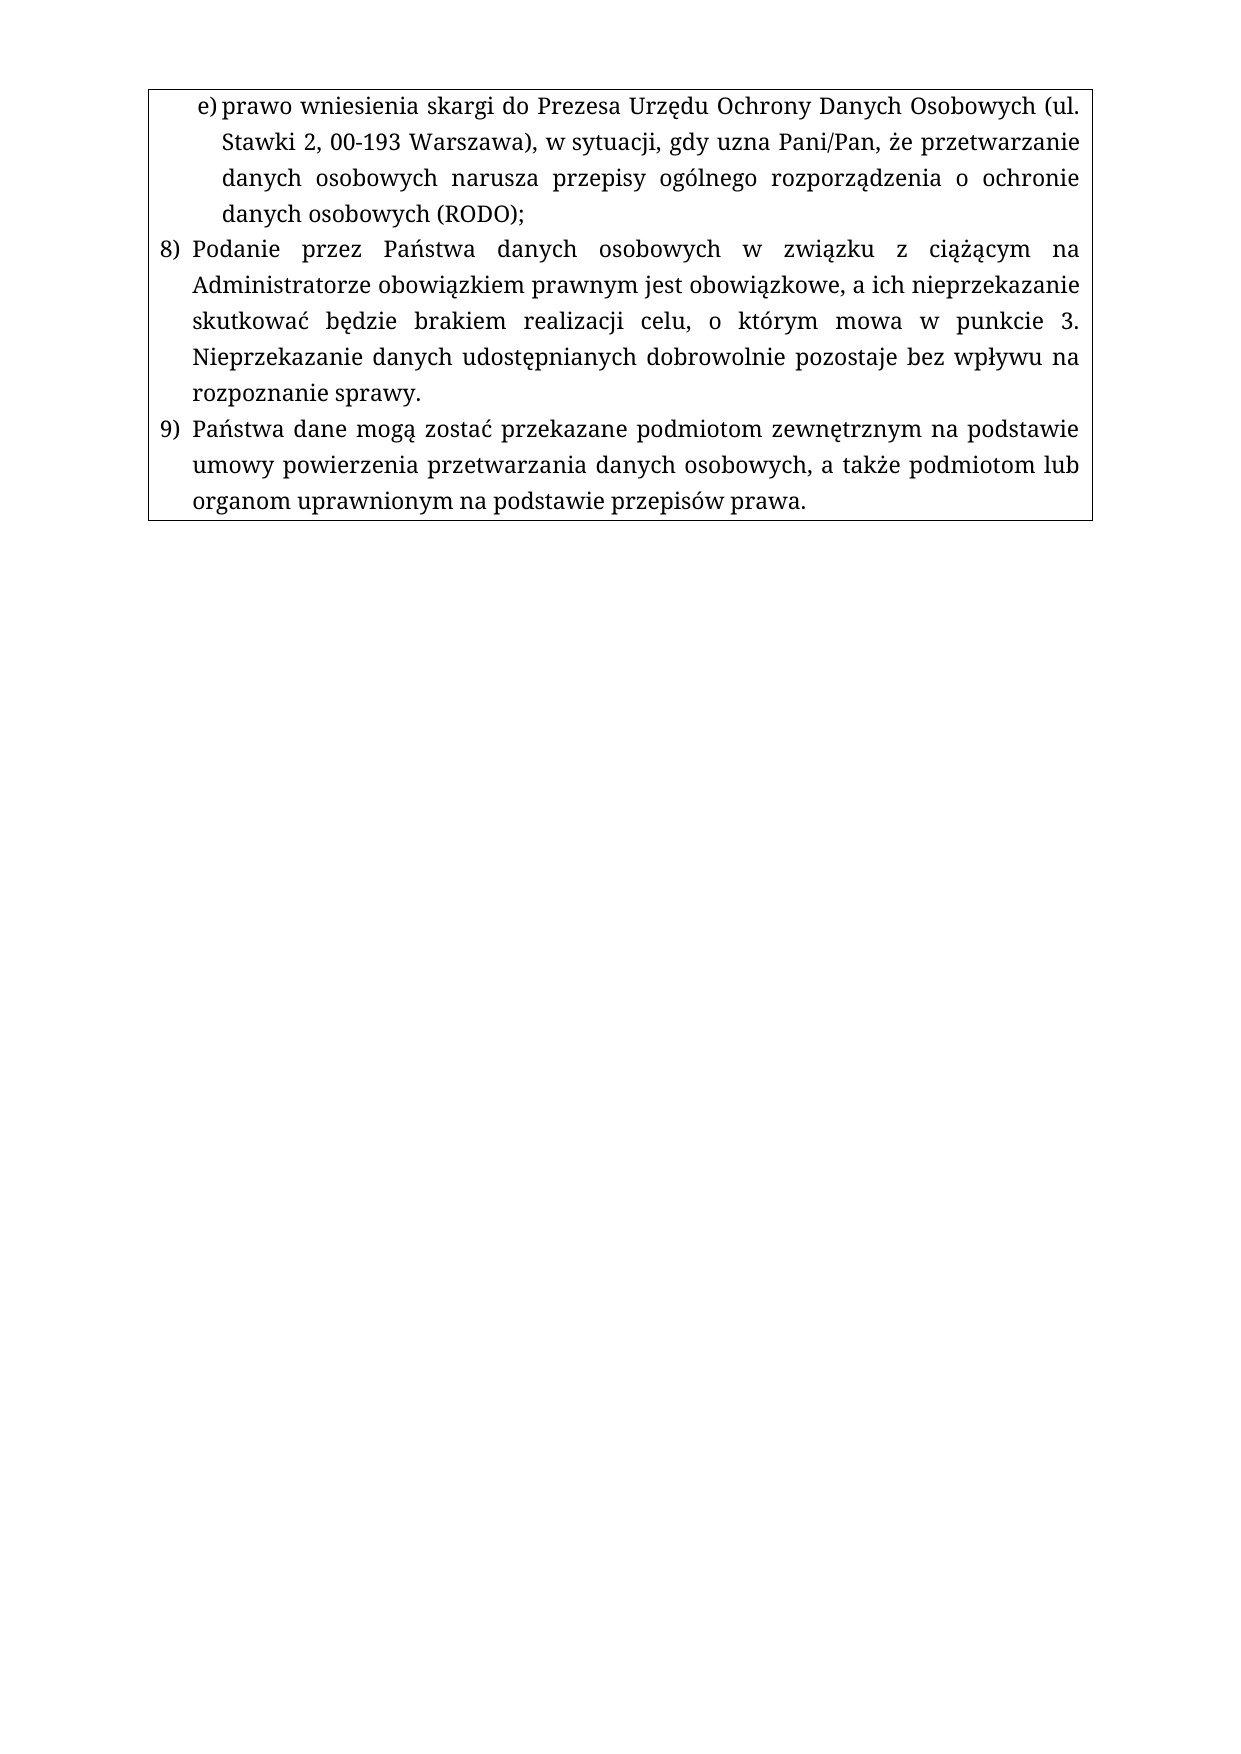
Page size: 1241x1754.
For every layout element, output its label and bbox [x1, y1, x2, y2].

table_cell [149, 90, 1092, 520]
